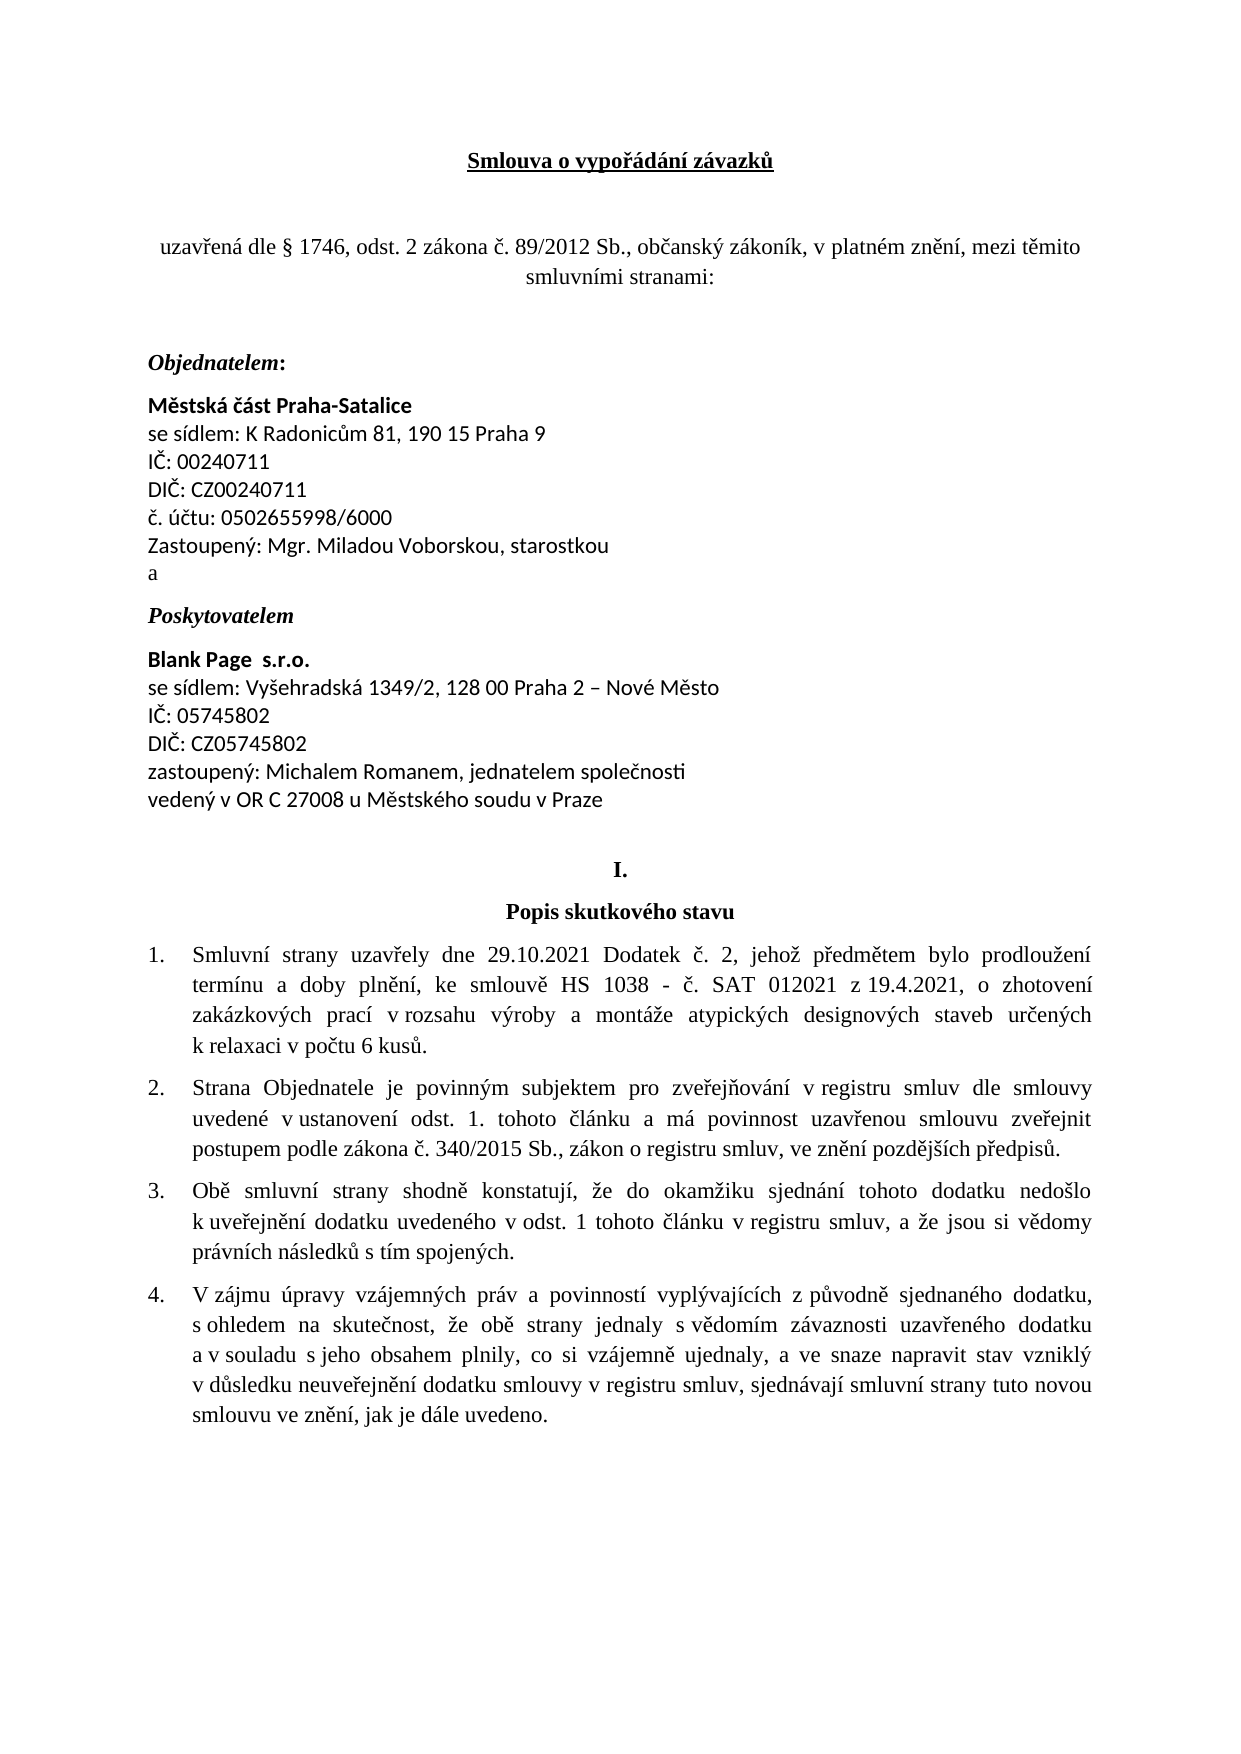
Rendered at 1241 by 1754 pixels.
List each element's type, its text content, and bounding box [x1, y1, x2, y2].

text zastoupený: Michalem Romanem, jednatelem společnosti [148, 757, 1093, 785]
list Strana Objednatele je povinným subjektem pro zveřejňování v registru smluv dle smlouvy uvedené v ustanovení odst. 1. tohoto článku a má povinnost uzavřenou smlouvu zveřejnit postupem podle zákona č. 340/2015 Sb., zákon o registru smluv, ve znění pozdějších předpisů. [148, 1074, 1093, 1161]
text Zastoupený: Mgr. Miladou Voborskou, starostkou [148, 531, 1093, 559]
text Popis skutkového stavu [148, 898, 1093, 925]
text Městská část Praha-Satalice [148, 391, 1093, 419]
list V zájmu úpravy vzájemných práv a povinností vyplývajících z původně sjednaného dodatku, s ohledem na skutečnost, že obě strany jednaly s vědomím závaznosti uzavřeného dodatku a v souladu s jeho obsahem plnily, co si vzájemně ujednaly, a ve snaze napravit stav vzniklý v důsledku neuveřejnění dodatku smlouvy v registru smluv, sjednávají smluvní strany tuto novou smlouvu ve znění, jak je dále uvedeno. [148, 1281, 1093, 1428]
list a [148, 559, 1093, 586]
text se sídlem: K Radonicům 81, 190 15 Praha 9 [148, 419, 1093, 447]
text DIČ: CZ00240711 [148, 475, 1093, 503]
list Objednatelem: [148, 349, 1093, 375]
text I. [148, 856, 1093, 882]
text vedený v OR C 27008 u Městského soudu v Praze [148, 785, 1093, 813]
text IČ: 00240711 [148, 447, 1093, 475]
title Smlouva o vypořádání závazků [148, 148, 1093, 174]
list Obě smluvní strany shodně konstatují, že do okamžiku sjednání tohoto dodatku nedošlo k uveřejnění dodatku uvedeného v odst. 1 tohoto článku v registru smluv, a že jsou si vědomy právních následků s tím spojených. [148, 1178, 1093, 1264]
text uzavřená dle § 1746, odst. 2 zákona č. 89/2012 Sb., občanský zákoník, v platném znění, mezi těmito smluvními stranami: [148, 233, 1093, 289]
text DIČ: CZ05745802 [148, 729, 1093, 757]
text Blank Page s.r.o. [148, 645, 1093, 673]
text č. účtu: 0502655998/6000 [148, 503, 1093, 531]
list Smluvní strany uzavřely dne 29.10.2021 Dodatek č. 2, jehož předmětem bylo prodloužení termínu a doby plnění, ke smlouvě HS 1038 - č. SAT 012021 z 19.4.2021, o zhotovení zakázkových prací v rozsahu výroby a montáže atypických designových staveb určených k relaxaci v počtu 6 kusů. [148, 941, 1093, 1058]
list Poskytovatelem [148, 602, 1093, 628]
text se sídlem: Vyšehradská 1349/2, 128 00 Praha 2 – Nové Město [148, 673, 1093, 701]
text IČ: 05745802 [148, 701, 1093, 729]
